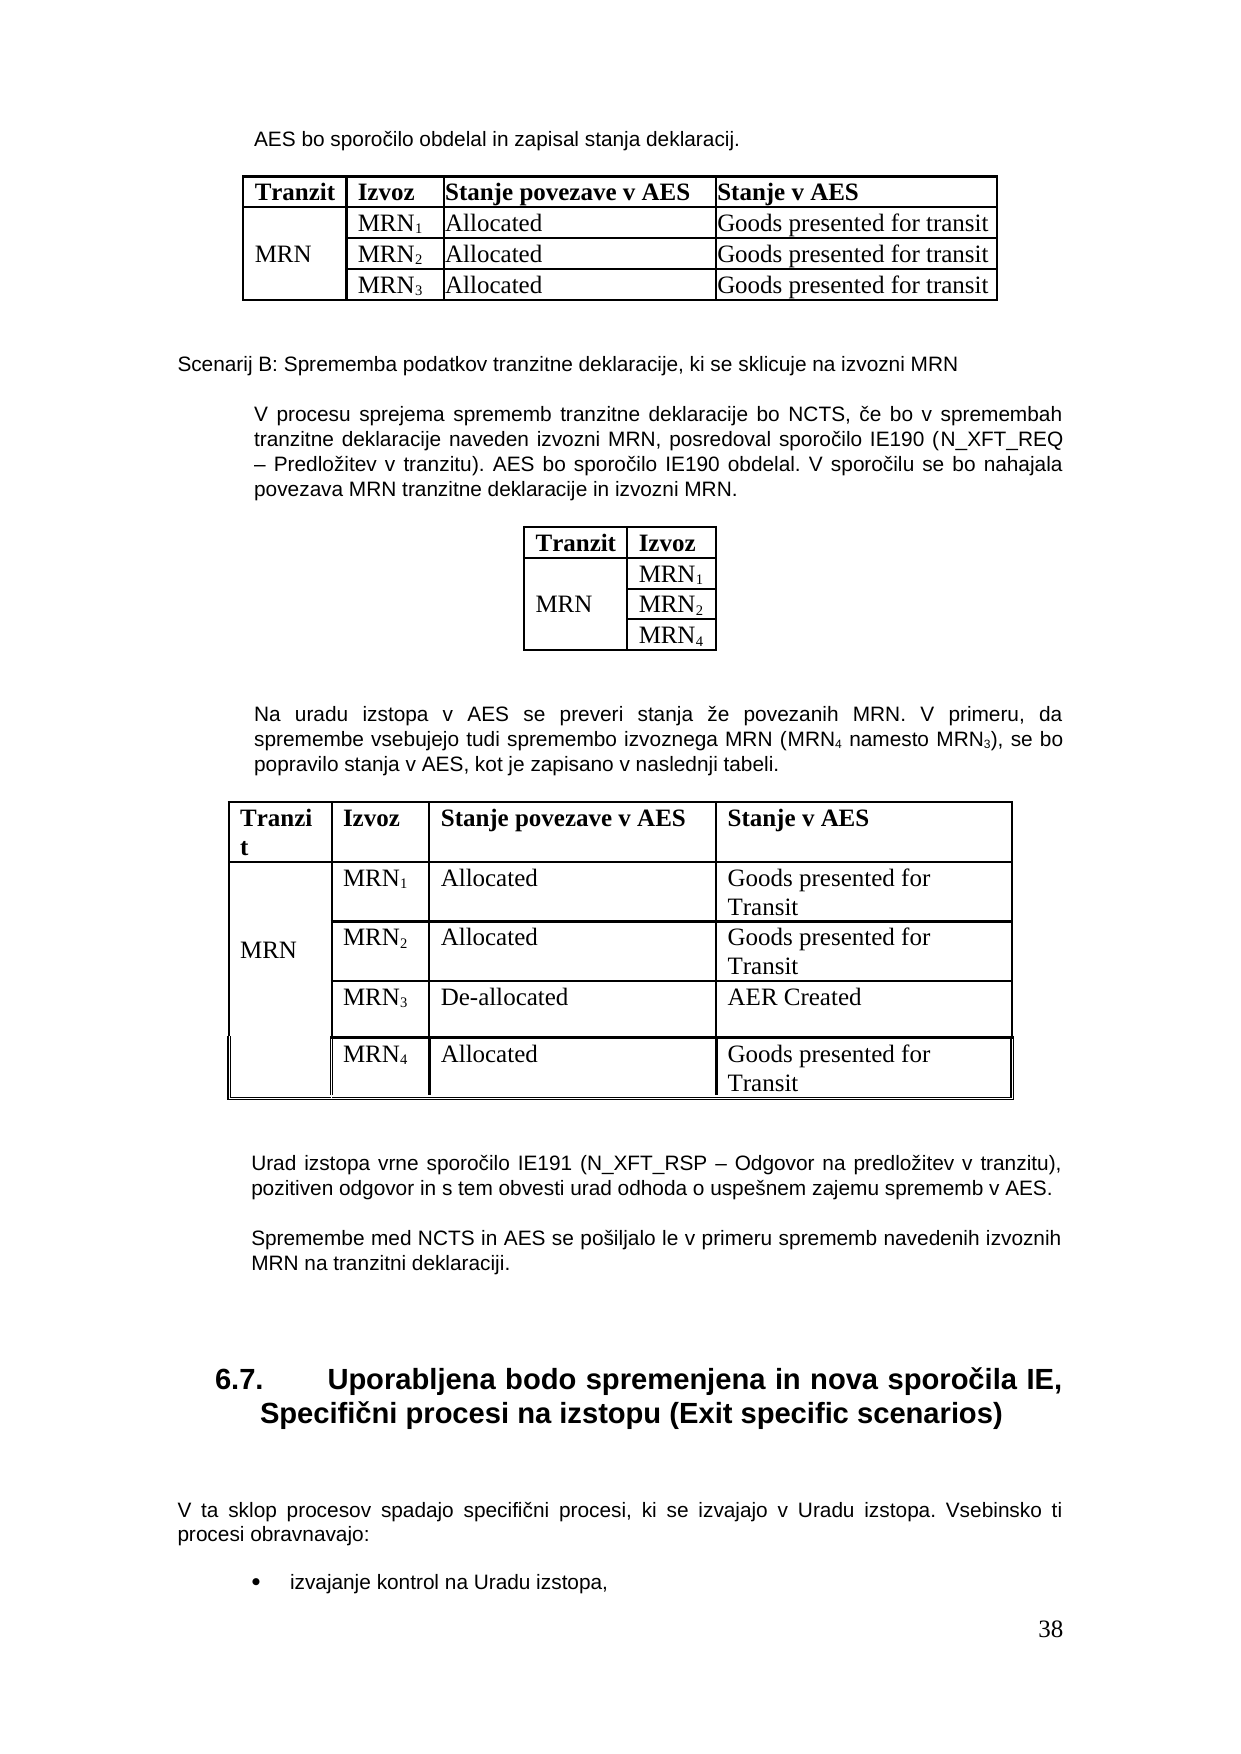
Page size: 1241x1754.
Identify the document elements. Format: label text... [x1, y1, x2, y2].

table_cell Goods presented for Transit [716, 1039, 1010, 1097]
table_cell Allocated [445, 208, 715, 237]
table_cell MRN4 [332, 1039, 429, 1097]
text Spremembe med NCTS in AES se pošiljalo le v primeru sprememb navedenih izvoznih MRN na tranzitni deklaraciji. [251, 1225, 1063, 1275]
table_cell Goods presented for transit [717, 270, 996, 299]
table_header Tranzit [244, 178, 345, 206]
table_cell MRN3 [348, 270, 443, 299]
text Urad izstopa vrne sporočilo IE191 (N_XFT_RSP – Odgovor na predložitev v tranzitu), pozitiven odgovor in s tem obvesti urad odhoda o uspešnem zajemu sprememb v AES. [251, 1150, 1063, 1200]
table_cell MRN [525, 559, 626, 649]
table_cell MRN1 [333, 863, 428, 920]
table_cell MRN2 [333, 923, 428, 980]
table_cell MRN2 [628, 590, 715, 618]
table_cell Allocated [430, 863, 715, 920]
table_header Tranzit [230, 803, 331, 861]
table_cell Allocated [445, 239, 715, 268]
table_cell MRN4 [628, 620, 715, 649]
table_header Tranzit [525, 528, 626, 557]
table_cell Allocated [429, 1039, 716, 1097]
text V procesu sprejema sprememb tranzitne deklaracije bo NCTS, če bo v spremembah tranzitne deklaracije naveden izvozni MRN, posredoval sporočilo IE190 (N_XFT_REQ – Predložitev v tranzitu). AES bo sporočilo IE190 obdelal. V sporočilu se bo nahajala povezava MRN tranzitne deklaracije in izvozni MRN. [254, 401, 1063, 501]
table_cell Goods presented for transit [717, 208, 996, 237]
table_cell MRN [230, 863, 331, 1036]
table_cell De-allocated [430, 982, 715, 1036]
table_header Stanje v AES [717, 178, 996, 206]
table_cell Goods presented for Transit [717, 923, 1011, 980]
table_cell MRN1 [348, 208, 443, 237]
table_cell Allocated [445, 270, 715, 299]
list izvajanje kontrol na Uradu izstopa, [252, 1570, 1063, 1594]
table_cell Allocated [430, 923, 715, 980]
table_cell [231, 1036, 332, 1097]
table_cell AER Created [717, 982, 1011, 1036]
text AES bo sporočilo obdelal in zapisal stanja deklaracij. [254, 125, 1063, 150]
table_cell MRN1 [628, 559, 715, 587]
subtitle Uporabljena bodo spremenjena in nova sporočila IE, Specifični procesi na izstopu (Exit specific scenarios) [215, 1362, 1063, 1429]
table_cell MRN [244, 208, 345, 299]
table_header Izvoz [348, 178, 443, 206]
text V ta sklop procesov spadajo specifični procesi, ki se izvajajo v Uradu izstopa. Vsebinsko ti procesi obravnavajo: [177, 1498, 1063, 1546]
table_header Stanje v AES [717, 803, 1011, 861]
text Na uradu izstopa v AES se preveri stanja že povezanih MRN. V primeru, da spremembe vsebujejo tudi spremembo izvoznega MRN (MRN4 namesto MRN3), se bo popravilo stanja v AES, kot je zapisano v naslednji tabeli. [254, 701, 1063, 776]
table_header Izvoz [628, 528, 715, 557]
table_cell MRN3 [333, 982, 428, 1036]
table_cell Goods presented for Transit [717, 863, 1011, 920]
subtitle Scenarij B: Sprememba podatkov tranzitne deklaracije, ki se sklicuje na izvozni MRN [177, 351, 1063, 376]
table_header Stanje povezave v AES [430, 803, 715, 861]
table_header Izvoz [333, 803, 428, 861]
table_cell Goods presented for transit [717, 239, 996, 268]
table_cell MRN2 [348, 239, 443, 268]
table_header Stanje povezave v AES [445, 178, 715, 206]
